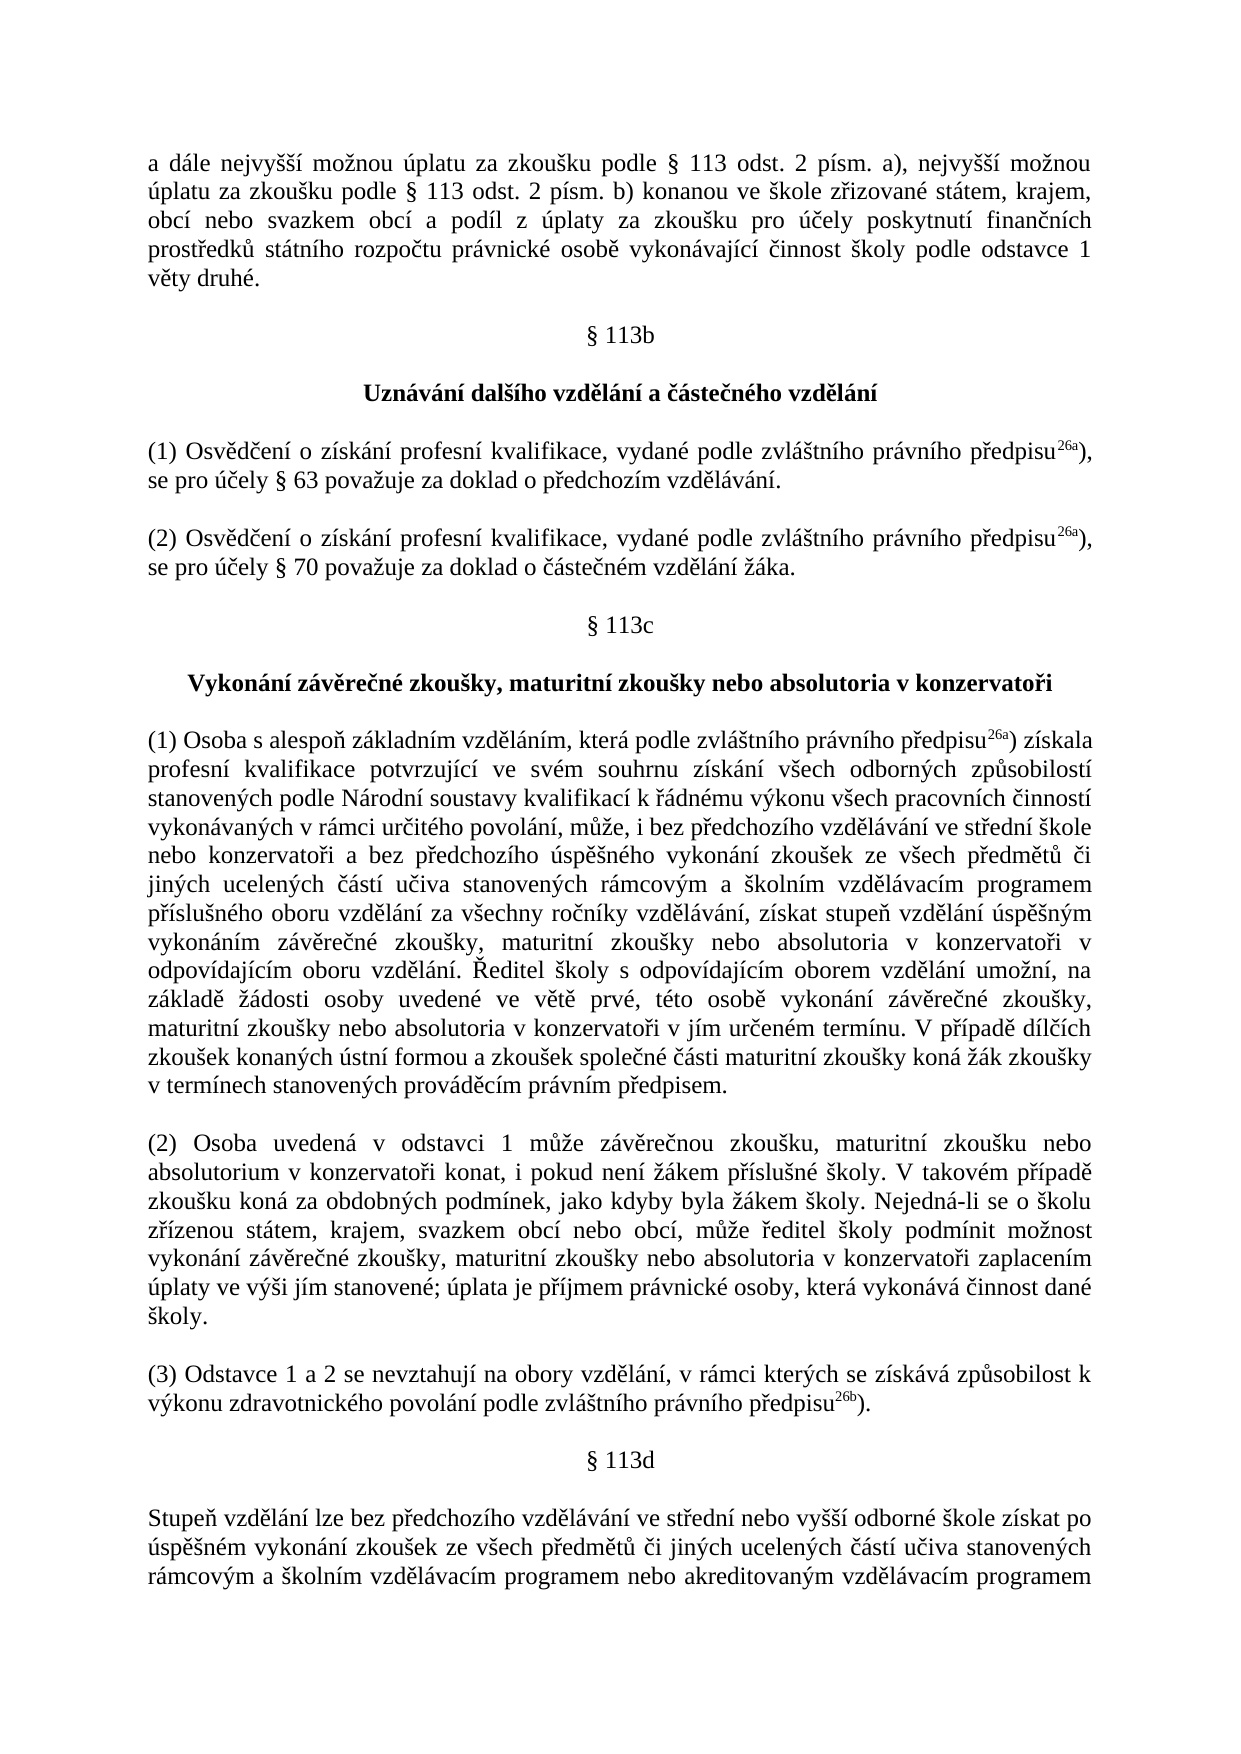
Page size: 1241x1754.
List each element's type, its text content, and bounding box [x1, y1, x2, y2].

text § 113d [148, 1446, 1093, 1474]
text § 113c [148, 610, 1093, 638]
text (3) Odstavce 1 a 2 se nevztahují na obory vzdělání, v rámci kterých se získává způsobilost k výkonu zdravotnického povolání podle zvláštního právního předpisu26b). [148, 1359, 1093, 1416]
text (2) Osvědčení o získání profesní kvalifikace, vydané podle zvláštního právního předpisu26a), se pro účely § 70 považuje za doklad o částečném vzdělání žáka. [148, 523, 1093, 581]
text (2) Osoba uvedená v odstavci 1 může závěrečnou zkoušku, maturitní zkoušku nebo absolutorium v konzervatoři konat, i pokud není žákem příslušné školy. V takovém případě zkoušku koná za obdobných podmínek, jako kdyby byla žákem školy. Nejedná-li se o školu zřízenou státem, krajem, svazkem obcí nebo obcí, může ředitel školy podmínit možnost vykonání závěrečné zkoušky, maturitní zkoušky nebo absolutoria v konzervatoři zaplacením úplaty ve výši jím stanovené; úplata je příjmem právnické osoby, která vykonává činnost dané školy. [148, 1128, 1093, 1330]
text § 113b [148, 321, 1093, 349]
text Uznávání dalšího vzdělání a částečného vzdělání [148, 378, 1093, 407]
text (1) Osoba s alespoň základním vzděláním, která podle zvláštního právního předpisu26a) získala profesní kvalifikace potvrzující ve svém souhrnu získání všech odborných způsobilostí stanovených podle Národní soustavy kvalifikací k řádnému výkonu všech pracovních činností vykonávaných v rámci určitého povolání, může, i bez předchozího vzdělávání ve střední škole nebo konzervatoři a bez předchozího úspěšného vykonání zkoušek ze všech předmětů či jiných ucelených částí učiva stanovených rámcovým a školním vzdělávacím programem příslušného oboru vzdělání za všechny ročníky vzdělávání, získat stupeň vzdělání úspěšným vykonáním závěrečné zkoušky, maturitní zkoušky nebo absolutoria v konzervatoři v odpovídajícím oboru vzdělání. Ředitel školy s odpovídajícím oborem vzdělání umožní, na základě žádosti osoby uvedené ve větě prvé, této osobě vykonání závěrečné zkoušky, maturitní zkoušky nebo absolutoria v konzervatoři v jím určeném termínu. V případě dílčích zkoušek konaných ústní formou a zkoušek společné části maturitní zkoušky koná žák zkoušky v termínech stanovených prováděcím právním předpisem. [148, 726, 1093, 1099]
text (1) Osvědčení o získání profesní kvalifikace, vydané podle zvláštního právního předpisu26a), se pro účely § 63 považuje za doklad o předchozím vzdělávání. [148, 436, 1093, 494]
text Vykonání závěrečné zkoušky, maturitní zkoušky nebo absolutoria v konzervatoři [148, 668, 1093, 696]
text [148, 1503, 1093, 1590]
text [148, 148, 1093, 291]
